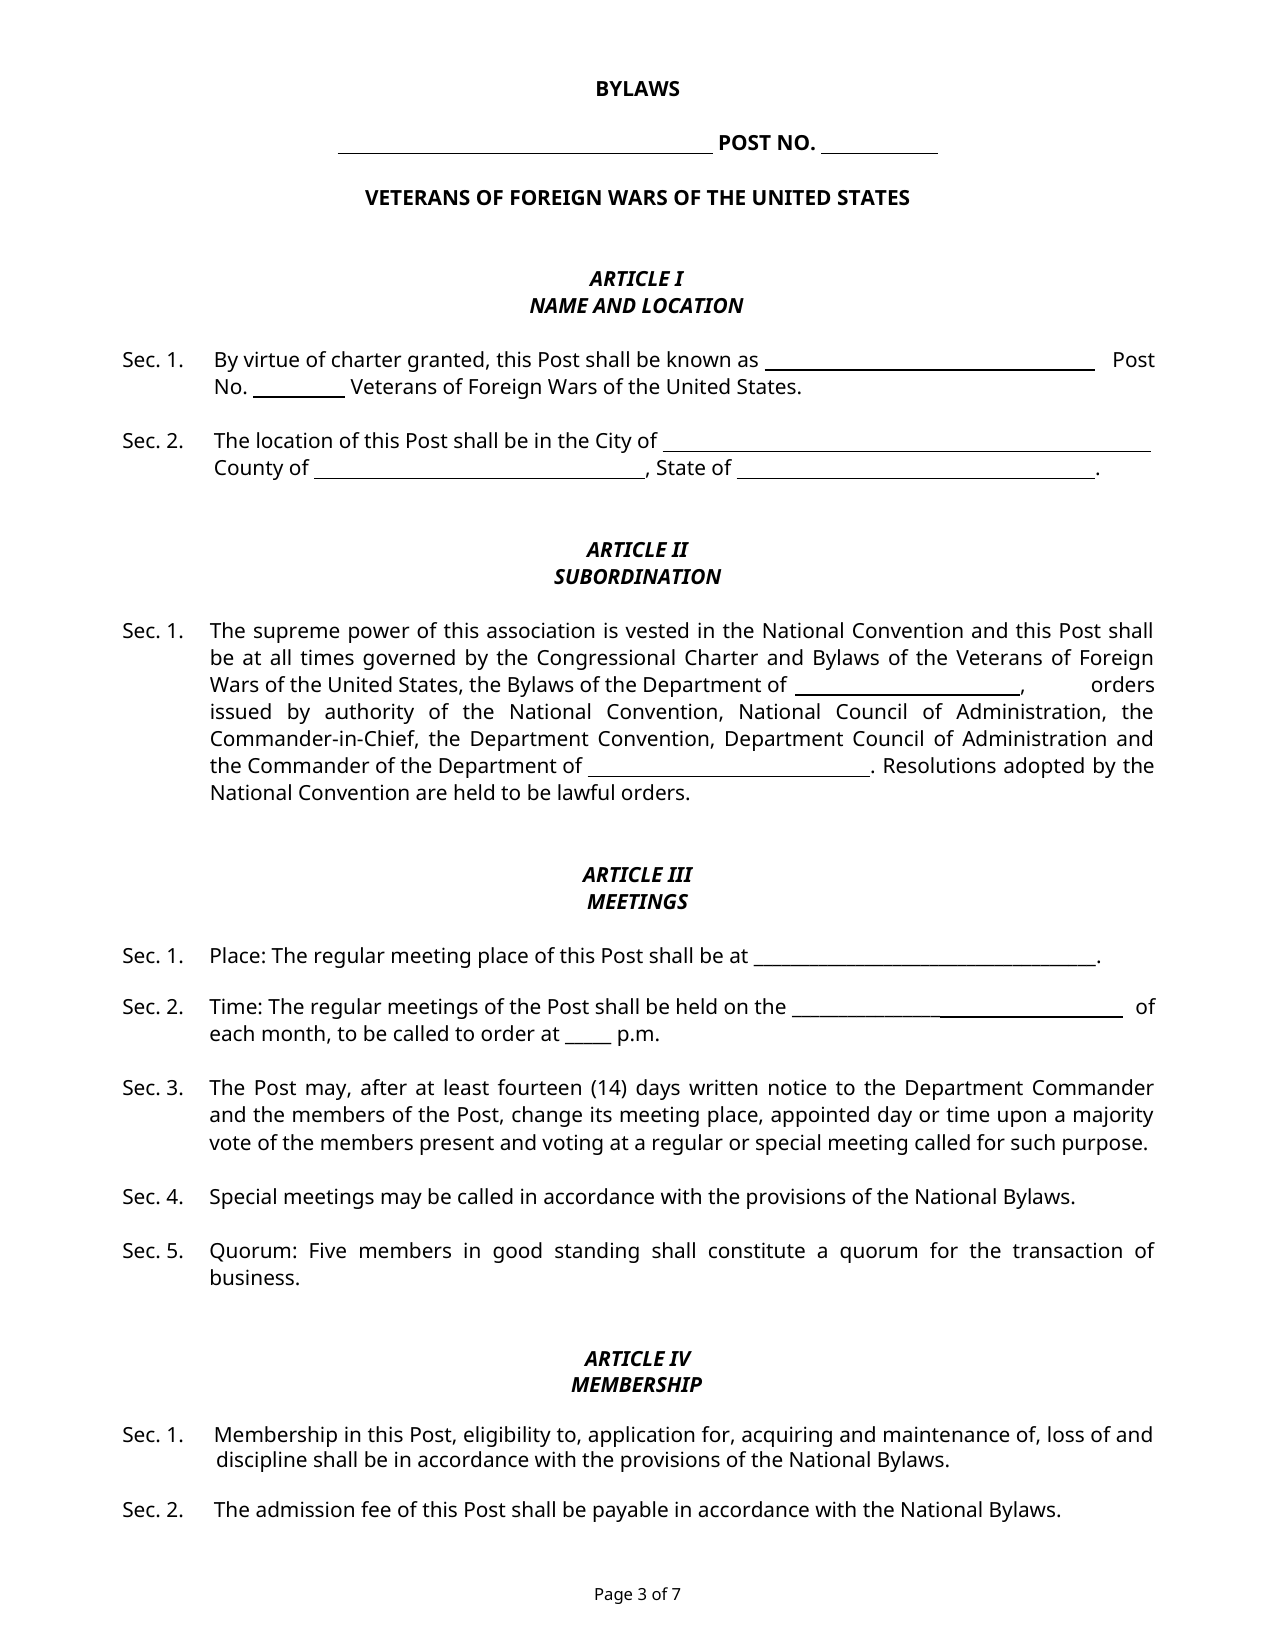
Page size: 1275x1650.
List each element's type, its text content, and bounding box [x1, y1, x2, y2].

text Sec. 5. Quorum: Five members in good standing shall constitute a quorum for the transaction of business. [122, 1237, 1155, 1291]
text ARTICLE III [122, 860, 1155, 887]
text Sec. 3. The Post may, after at least fourteen (14) days written notice to the Department Commander and the members of the Post, change its meeting place, appointed day or time upon a majority vote of the members present and voting at a regular or special meeting called for such purpose. [122, 1074, 1155, 1155]
text VETERANS OF FOREIGN WARS OF THE UNITED STATES [120, 183, 1155, 210]
text ARTICLE II [122, 535, 1155, 562]
text NAME AND LOCATION [120, 292, 1155, 319]
text SUBORDINATION [122, 562, 1155, 589]
text MEMBERSHIP [120, 1372, 1155, 1397]
text Sec. 1. The supreme power of this association is vested in the National Convention and this Post shall be at all times governed by the Congressional Charter and Bylaws of the Veterans of Foreign Wars of the United States, the Bylaws of the Department of , orders issued by authority of the National Convention, National Council of Administration, the Commander-in-Chief, the Department Convention, Department Council of Administration and the Commander of the Department of . Resolutions adopted by the National Convention are held to be lawful orders. [122, 617, 1155, 806]
text Sec. 2. The admission fee of this Post shall be payable in accordance with the National Bylaws. [122, 1497, 1155, 1522]
text MEETINGS [122, 887, 1155, 914]
text Sec. 2. The location of this Post shall be in the City of [122, 427, 1155, 454]
text ARTICLE I [120, 264, 1155, 292]
text Sec. 1. Place: The regular meeting place of this Post shall be at _____________________________________. [122, 942, 1155, 969]
text Sec. 2. Time: The regular meetings of the Post shall be held on the ________________ of each month, to be called to order at _____ p.m. [122, 993, 1155, 1047]
text ARTICLE IV [122, 1345, 1155, 1372]
text Sec. 1. Membership in this Post, eligibility to, application for, acquiring and maintenance of, loss of and discipline shall be in accordance with the provisions of the National Bylaws. [122, 1422, 1155, 1472]
text Sec. 4. Special meetings may be called in accordance with the provisions of the National Bylaws. [122, 1182, 1155, 1209]
text BYLAWS [120, 75, 1155, 102]
text County of , State of . [120, 454, 1155, 481]
text Sec. 1. By virtue of charter granted, this Post shall be known as Post No. Veterans of Foreign Wars of the United States. [122, 346, 1155, 400]
text POST NO. [120, 129, 1155, 156]
